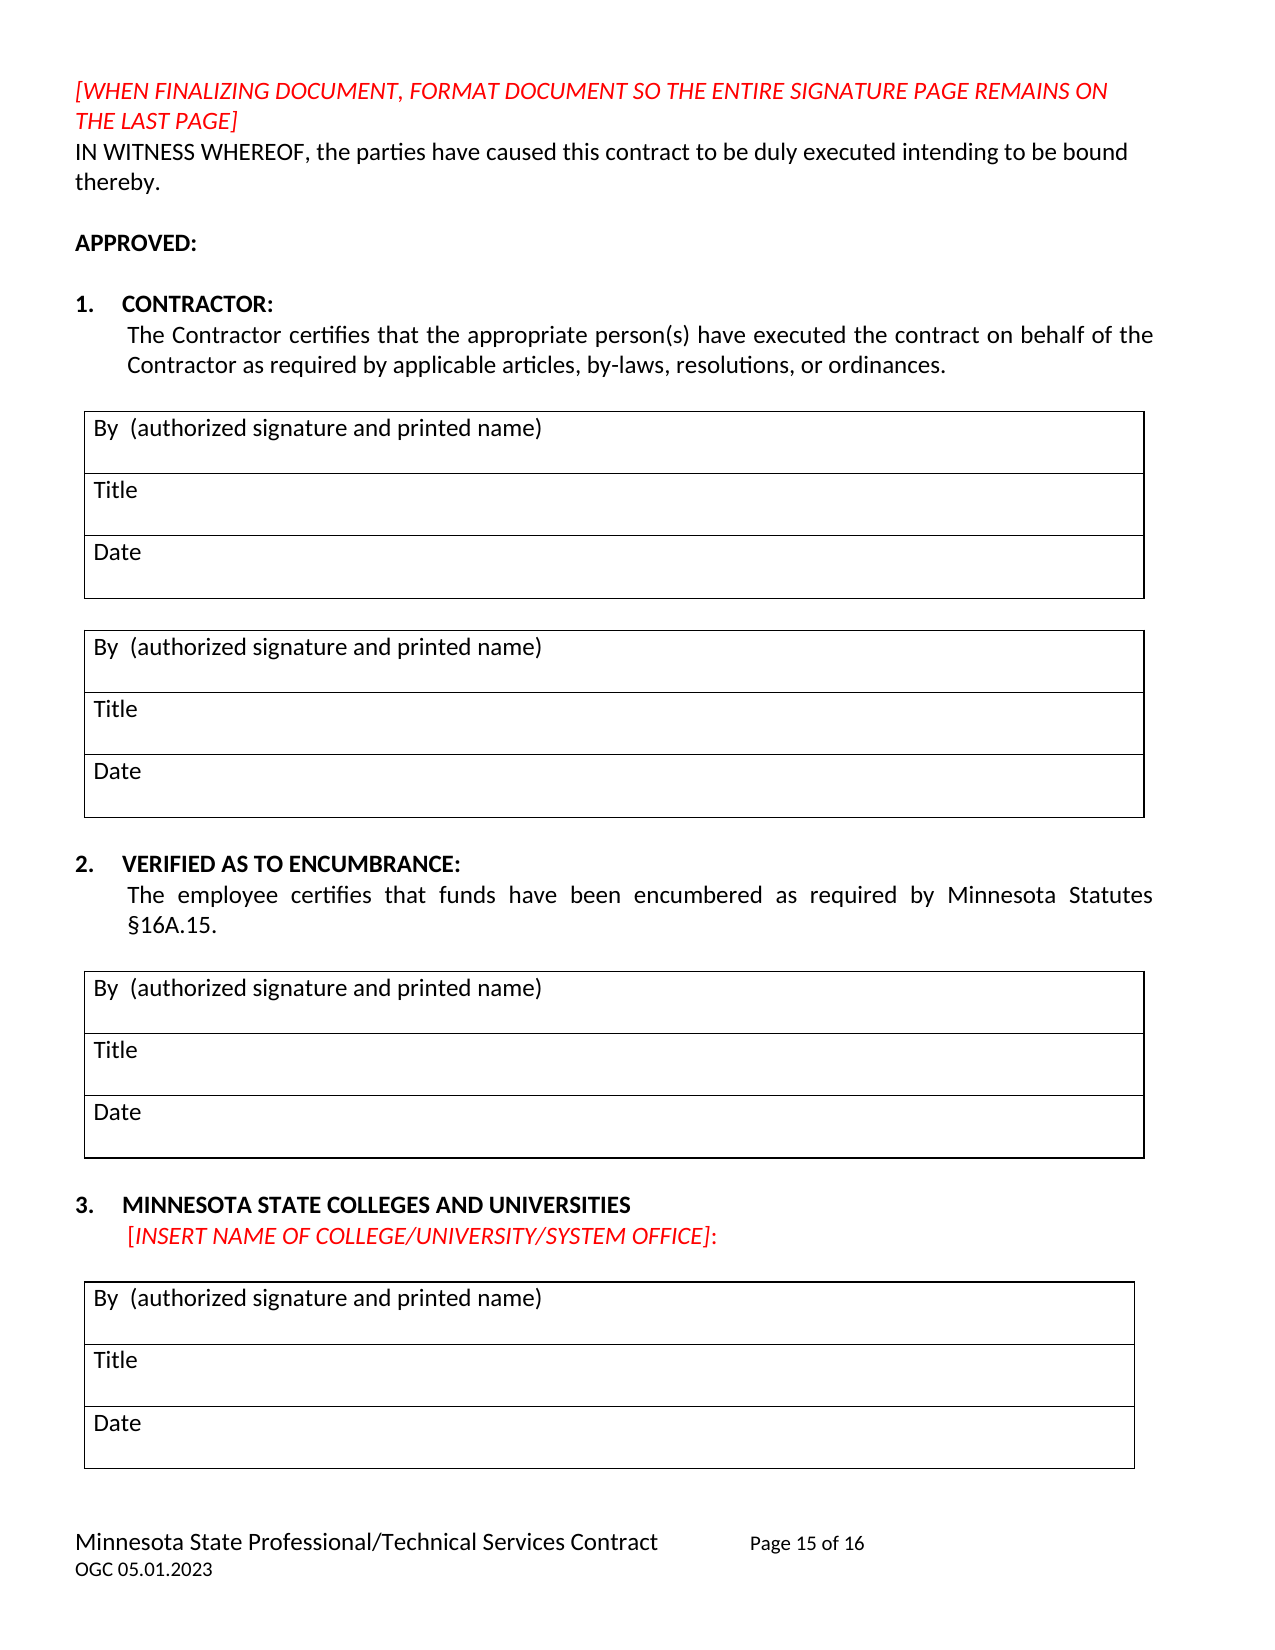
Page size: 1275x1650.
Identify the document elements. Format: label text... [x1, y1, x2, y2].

table_cell Title [85, 693, 1143, 754]
text The Contractor certifies that the appropriate person(s) have executed the contract on behalf of the Contractor as required by applicable articles, by-laws, resolutions, or ordinances. [127, 319, 1155, 380]
list MINNESOTA STATE COLLEGES AND UNIVERSITIES [75, 1189, 1155, 1220]
list VERIFIED AS TO ENCUMBRANCE: [75, 848, 1155, 879]
table_cell Title [85, 1034, 1143, 1095]
table_cell Title [85, 1345, 1134, 1406]
text The employee certifies that funds have been encumbered as required by Minnesota Statutes §16A.15. [127, 879, 1155, 940]
list CONTRACTOR: [75, 289, 1155, 319]
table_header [85, 1283, 1134, 1343]
table_header By (authorized signature and printed name) [85, 972, 1143, 1033]
table_cell Date [85, 755, 1143, 816]
text IN WITNESS WHEREOF, the parties have caused this contract to be duly executed intending to be bound thereby. [75, 136, 1155, 197]
table_header By (authorized signature and printed name) [85, 631, 1143, 692]
text APPROVED: [75, 228, 1155, 258]
table_header By (authorized signature and printed name) [85, 412, 1143, 473]
table_cell Date [85, 1096, 1143, 1157]
table_cell Date [85, 536, 1143, 597]
table_cell Date [85, 1407, 1134, 1468]
text [WHEN FINALIZING DOCUMENT, FORMAT DOCUMENT SO THE ENTIRE SIGNATURE PAGE REMAINS ON THE LAST PAGE] [75, 75, 1155, 136]
table_cell Title [85, 474, 1143, 535]
text [INSERT NAME OF COLLEGE/UNIVERSITY/SYSTEM OFFICE]: [127, 1220, 1149, 1250]
